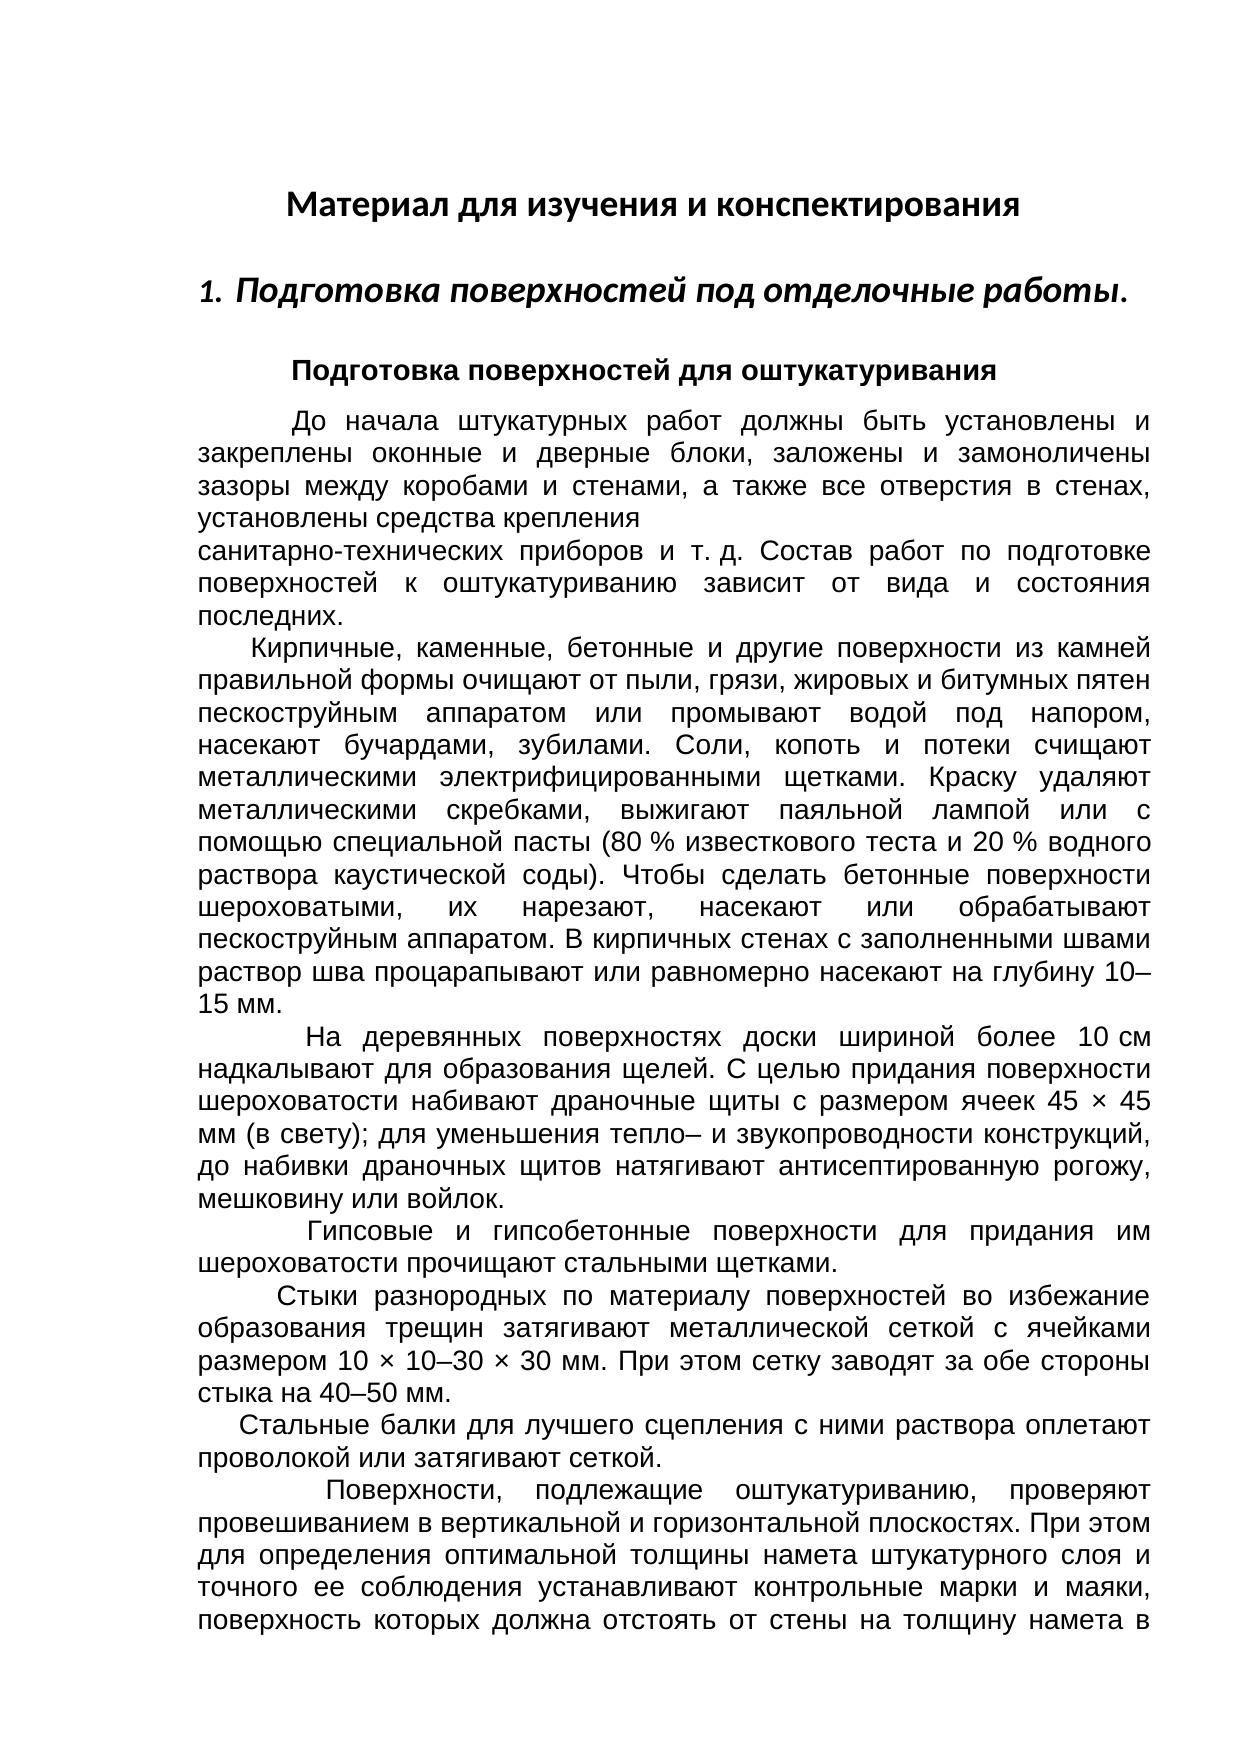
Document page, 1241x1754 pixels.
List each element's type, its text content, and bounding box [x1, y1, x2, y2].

list Подготовка поверхностей под отделочные работы. [197, 266, 1152, 312]
text Стыки разнородных по материалу поверхностей во избежание образования трещин затягивают металлической сеткой с ячейками размером 10 × 10–30 × 30 мм. При этом сетку заводят за обе стороны стыка на 40–50 мм. [197, 1279, 1152, 1408]
text До начала штукатурных работ должны быть установлены и закреплены оконные и дверные блоки, заложены и замоноличены зазоры между коробами и стенами, а также все отверстия в стенах, установлены средства крепления [197, 404, 1152, 534]
text На деревянных поверхностях доски шириной более 10 см надкалывают для образования щелей. С целью придания поверхности шероховатости набивают драночные щиты с размером ячеек 45 × 45 мм (в свету); для уменьшения тепло– и звукопроводности конструкций, до набивки драночных щитов натягивают антисептированную рогожу, мешковину или войлок. [197, 1019, 1152, 1214]
text Материал для изучения и конспектирования [177, 180, 1152, 226]
text Стальные балки для лучшего сцепления с ними раствора оплетают проволокой или затягивают сеткой. [197, 1408, 1152, 1473]
text Гипсовые и гипсобетонные поверхности для придания им шероховатости прочищают стальными щетками. [197, 1214, 1152, 1279]
text санитарно-технических приборов и т. д. Состав работ по подготовке поверхностей к оштукатуриванию зависит от вида и состояния последних. [197, 534, 1152, 631]
text Подготовка поверхностей для оштукатуривания [197, 353, 1152, 387]
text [197, 1473, 1152, 1635]
text Кирпичные, каменные, бетонные и другие поверхности из камней правильной формы очищают от пыли, грязи, жировых и битумных пятен пескоструйным аппаратом или промывают водой под напором, насекают бучардами, зубилами. Соли, копоть и потеки счищают металлическими электрифицированными щетками. Краску удаляют металлическими скребками, выжигают паяльной лампой или с помощью специальной пасты (80 % известкового теста и 20 % водного раствора каустической соды). Чтобы сделать бетонные поверхности шероховатыми, их нарезают, насекают или обрабатывают пескоструйным аппаратом. В кирпичных стенах с заполненными швами раствор шва процарапывают или равномерно насекают на глубину 10–15 мм. [197, 631, 1152, 1019]
